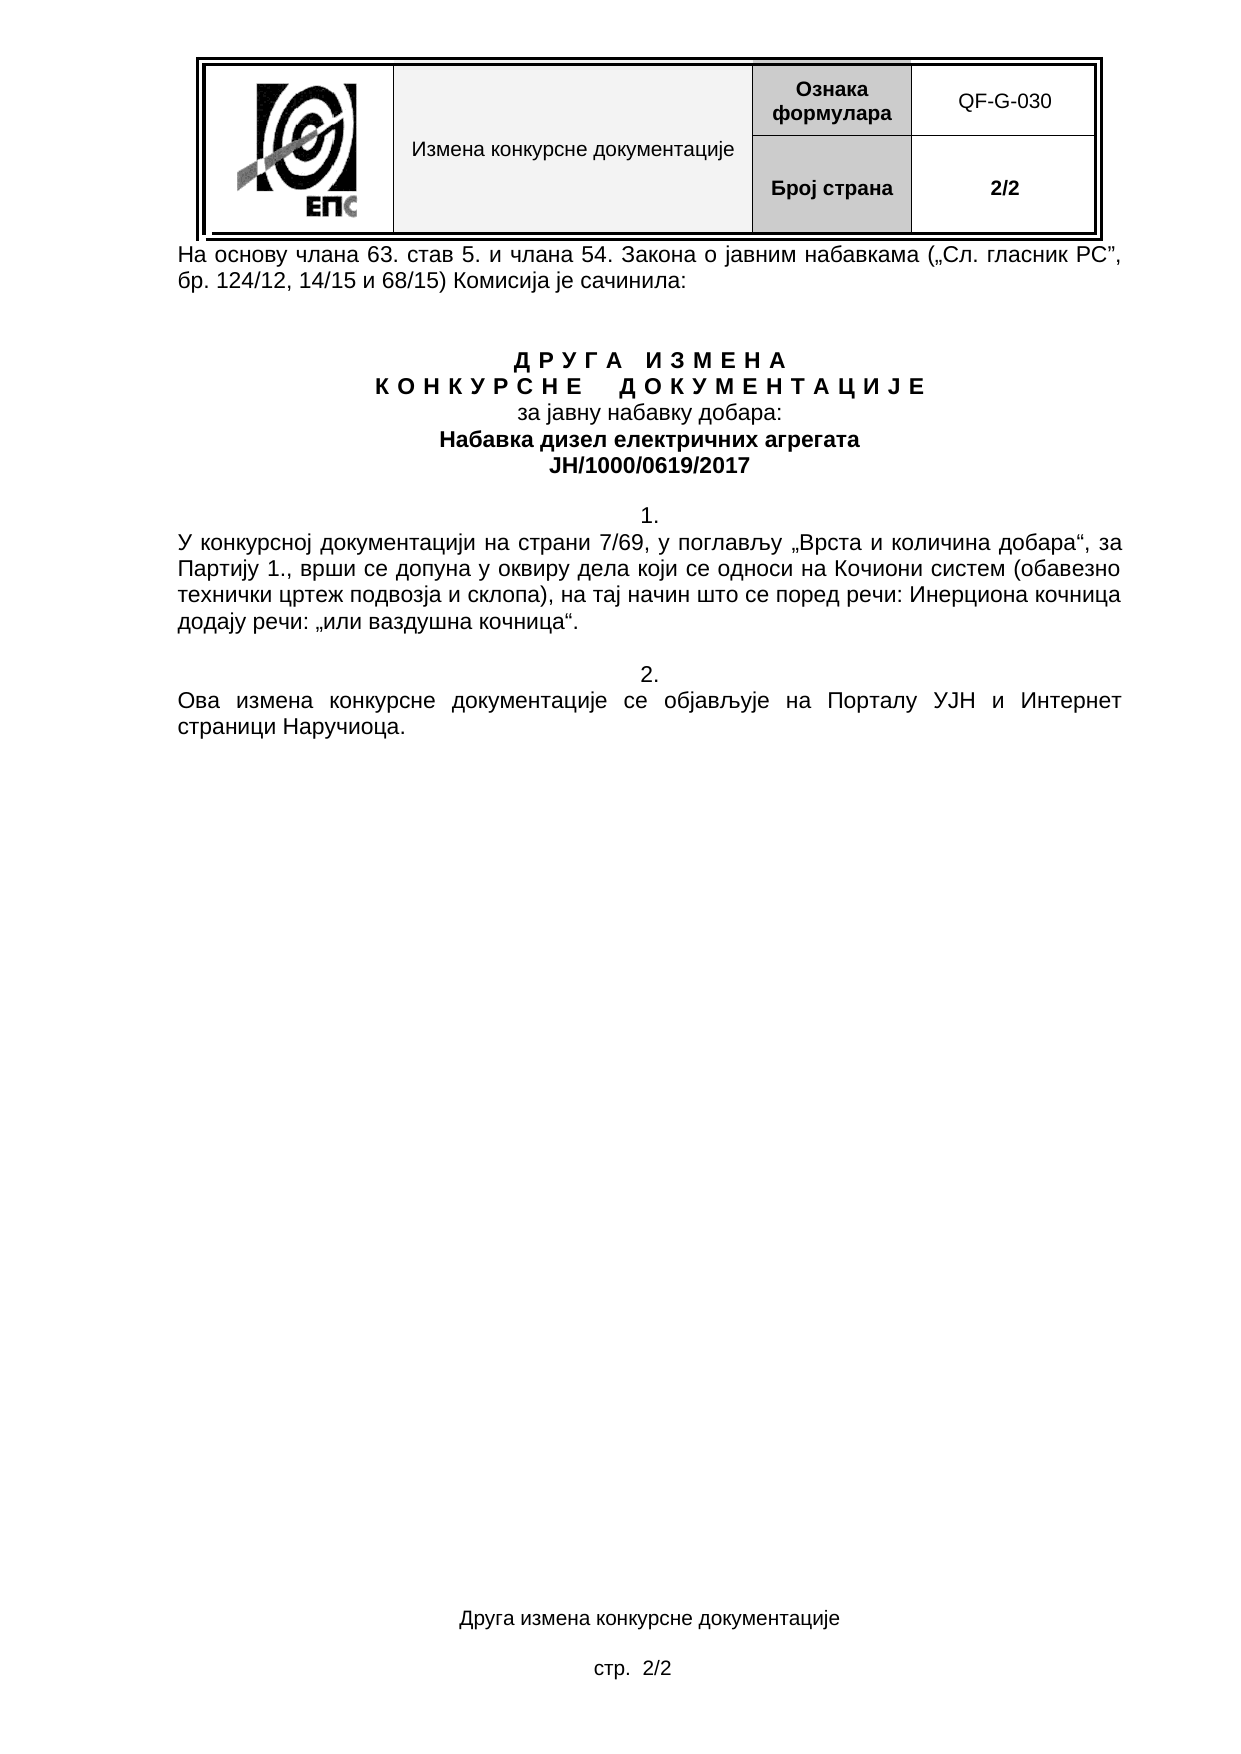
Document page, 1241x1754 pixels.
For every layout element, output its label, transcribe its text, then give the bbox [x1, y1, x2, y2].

text ДРУГА ИЗМЕНА [177, 347, 1122, 373]
text Ова измена конкурсне документације се објављује на Порталу УЈН и Интернет страници Наручиоца. [177, 687, 1122, 739]
text ЈН/1000/0619/2017 [177, 452, 1122, 478]
text 1. [177, 502, 1122, 529]
text 2. [177, 661, 1122, 687]
text за јавну набавку добара: [177, 399, 1122, 426]
text КОНКУРСНЕ ДОКУМЕНТАЦИЈЕ [177, 373, 1122, 399]
text Набавка дизел електричних агрегата [177, 426, 1122, 452]
text На основу члана 63. став 5. и члана 54. Закона о јавним набавкама („Сл. гласник РС”, бр. 124/12, 14/15 и 68/15) Комисија је сачинила: [177, 172, 1122, 294]
text У конкурсној документацији на страни 7/69, у поглављу „Врста и количина добара“, за Партију 1., врши се допуна у оквиру дела који се односи на Кочиони систем (обавезно технички цртеж подвозја и склопа), на тај начин што се поред речи: Инерциона кочница додају речи: „или ваздушна кочница“. [177, 529, 1122, 634]
